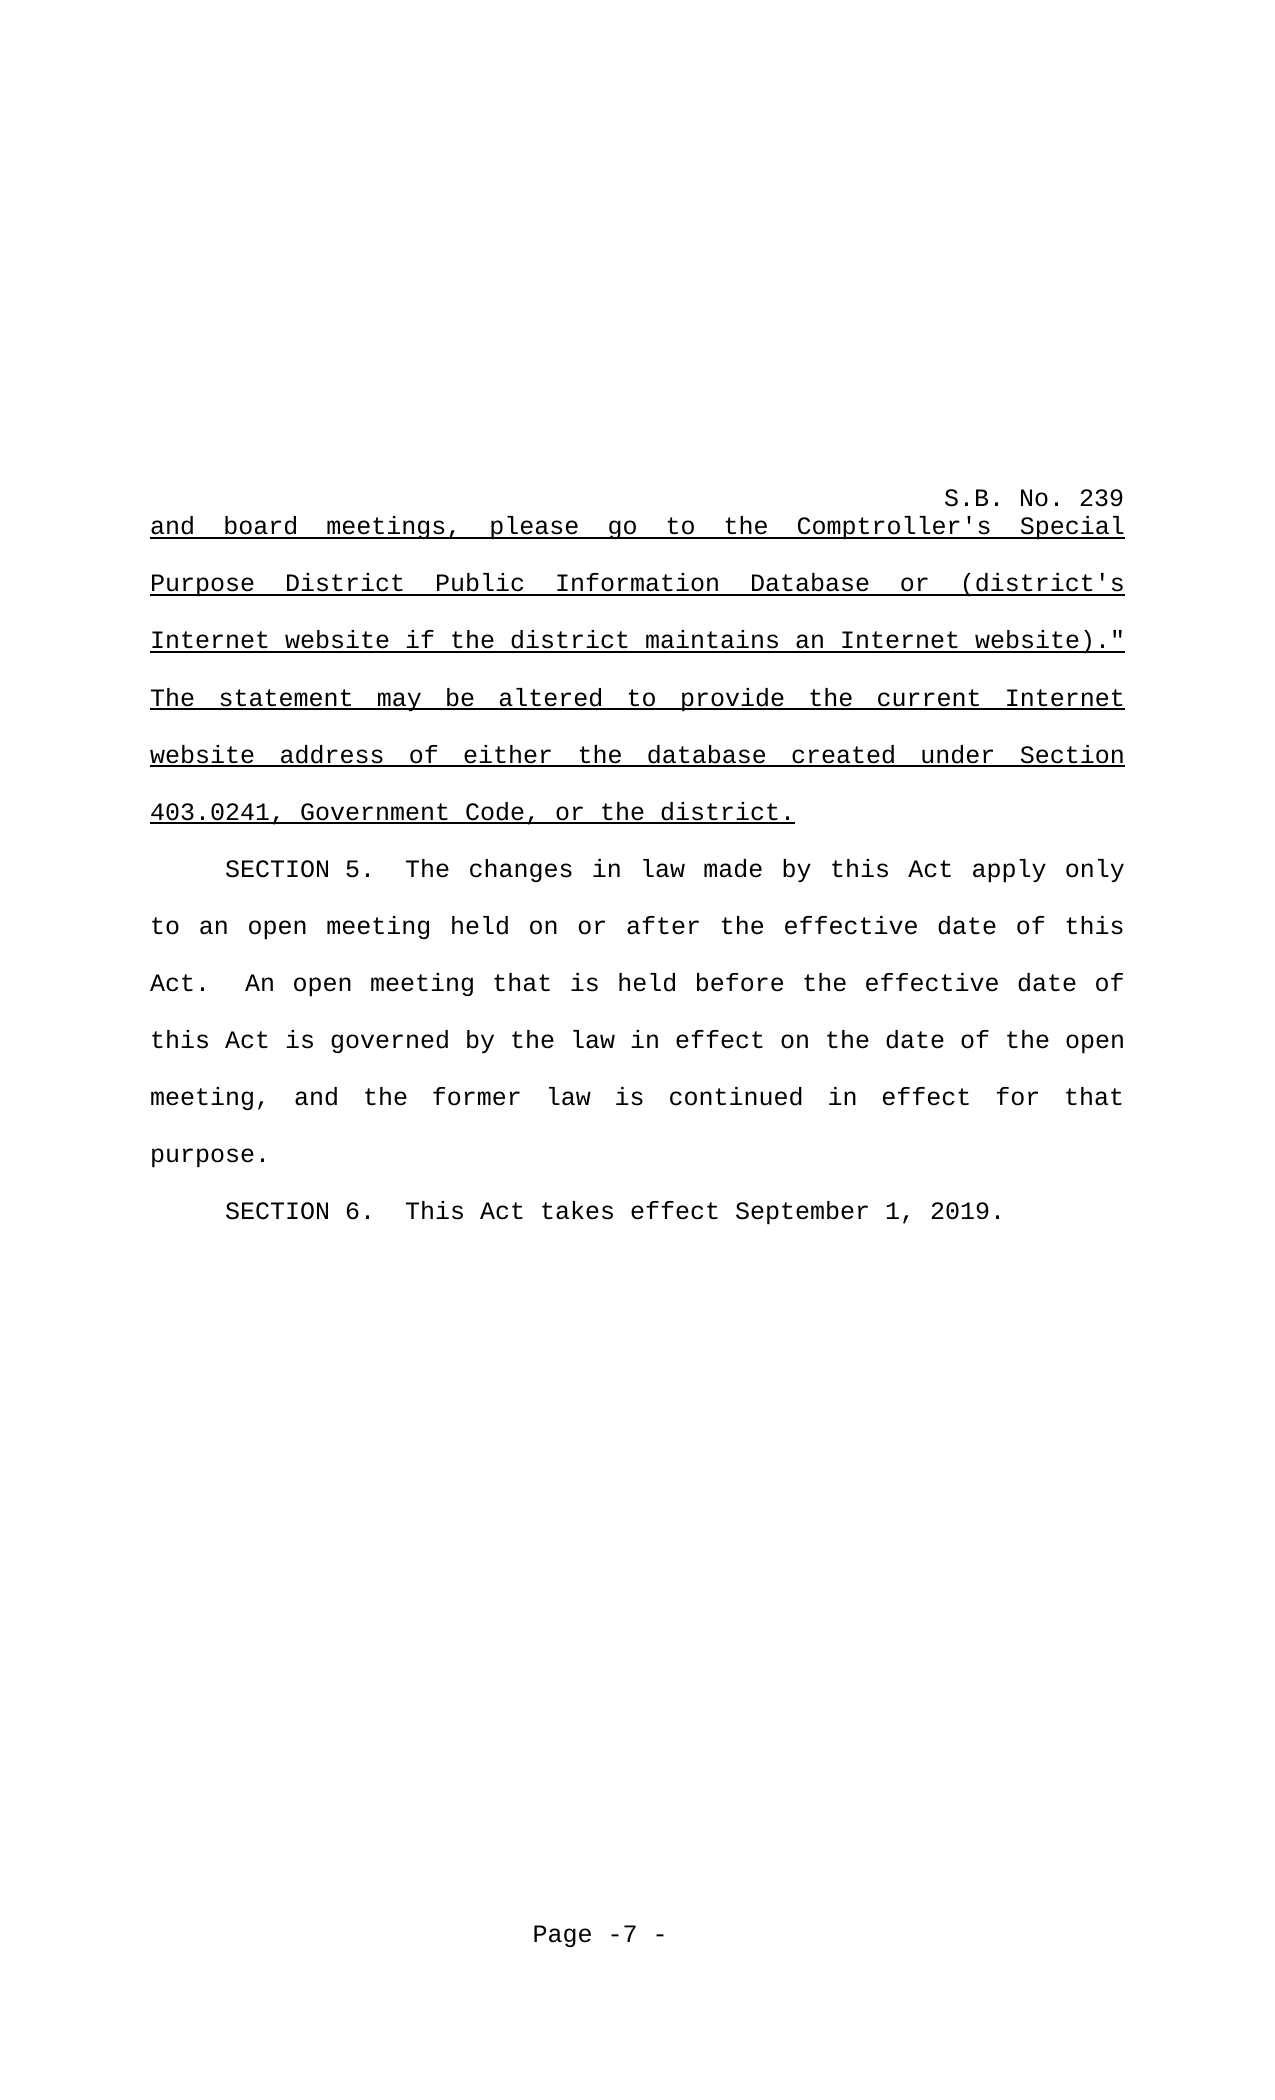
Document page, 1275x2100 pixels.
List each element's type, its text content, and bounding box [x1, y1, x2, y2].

text SECTION 6. This Act takes effect September 1, 2019. [150, 1199, 1125, 1227]
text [150, 514, 1125, 537]
text SECTION 5. The changes in law made by this Act apply only to an open meeting held on or after the effective date of this Act. An open meeting that is held before the effective date of this Act is governed by the law in effect on the date of the open meeting, and the former law is continued in effect for that purpose. [150, 856, 1125, 1170]
